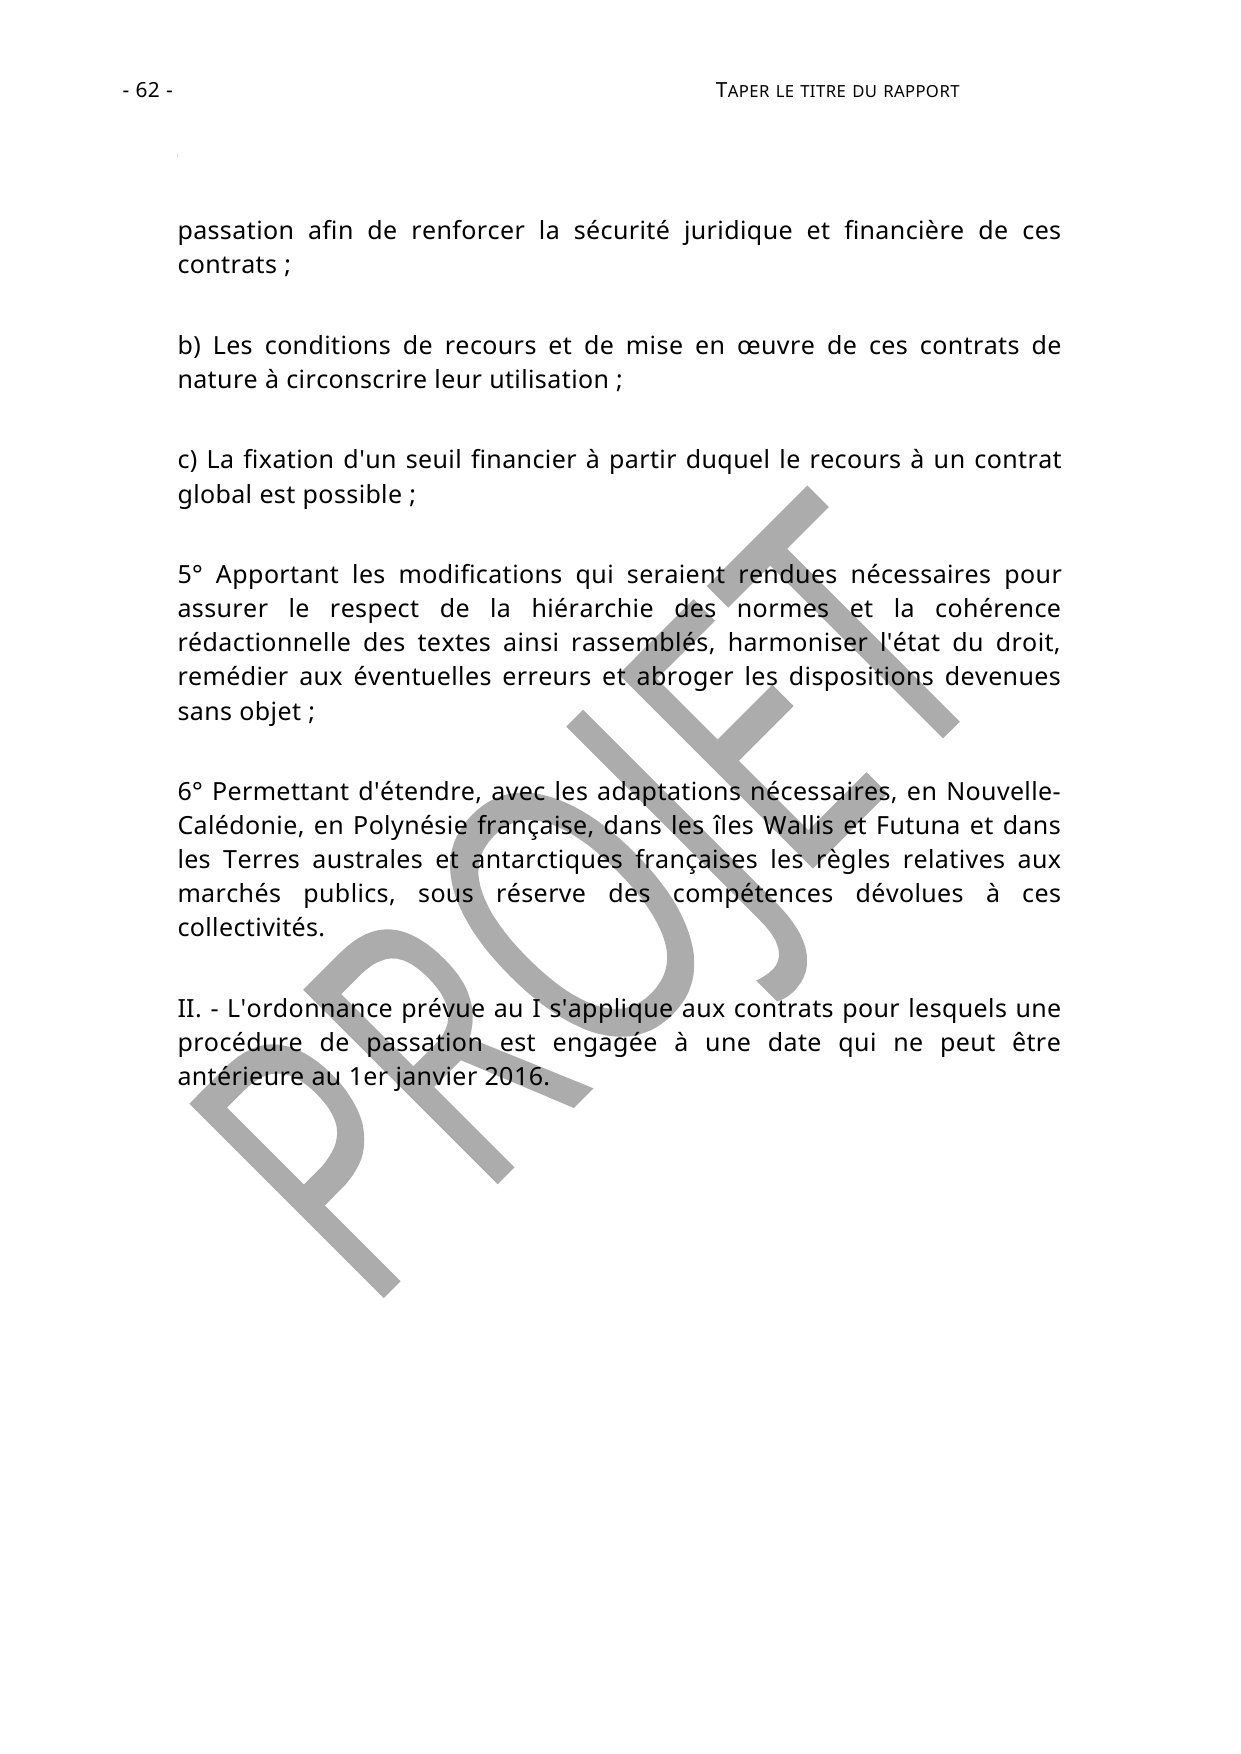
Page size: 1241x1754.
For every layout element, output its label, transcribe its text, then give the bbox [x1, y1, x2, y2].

text c) La fixation d'un seuil financier à partir duquel le recours à un contrat global est possible ; [177, 408, 1063, 510]
text II. - L'ordonnance prévue au I s'applique aux contrats pour lesquels une procédure de passation est engagée à une date qui ne peut être antérieure au 1er janvier 2016. [177, 957, 1063, 1093]
text 5° Apportant les modifications qui seraient rendues nécessaires pour assurer le respect de la hiérarchie des normes et la cohérence rédactionnelle des textes ainsi rassemblés, harmoniser l'état du droit, remédier aux éventuelles erreurs et abroger les dispositions devenues sans objet ; [177, 523, 1063, 727]
text 6° Permettant d'étendre, avec les adaptations nécessaires, en Nouvelle-Calédonie, en Polynésie française, dans les îles Wallis et Futuna et dans les Terres australes et antarctiques françaises les règles relatives aux marchés publics, sous réserve des compétences dévolues à ces collectivités. [177, 740, 1063, 944]
text b) Les conditions de recours et de mise en œuvre de ces contrats de nature à circonscrire leur utilisation ; [177, 293, 1063, 396]
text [177, 213, 1063, 281]
